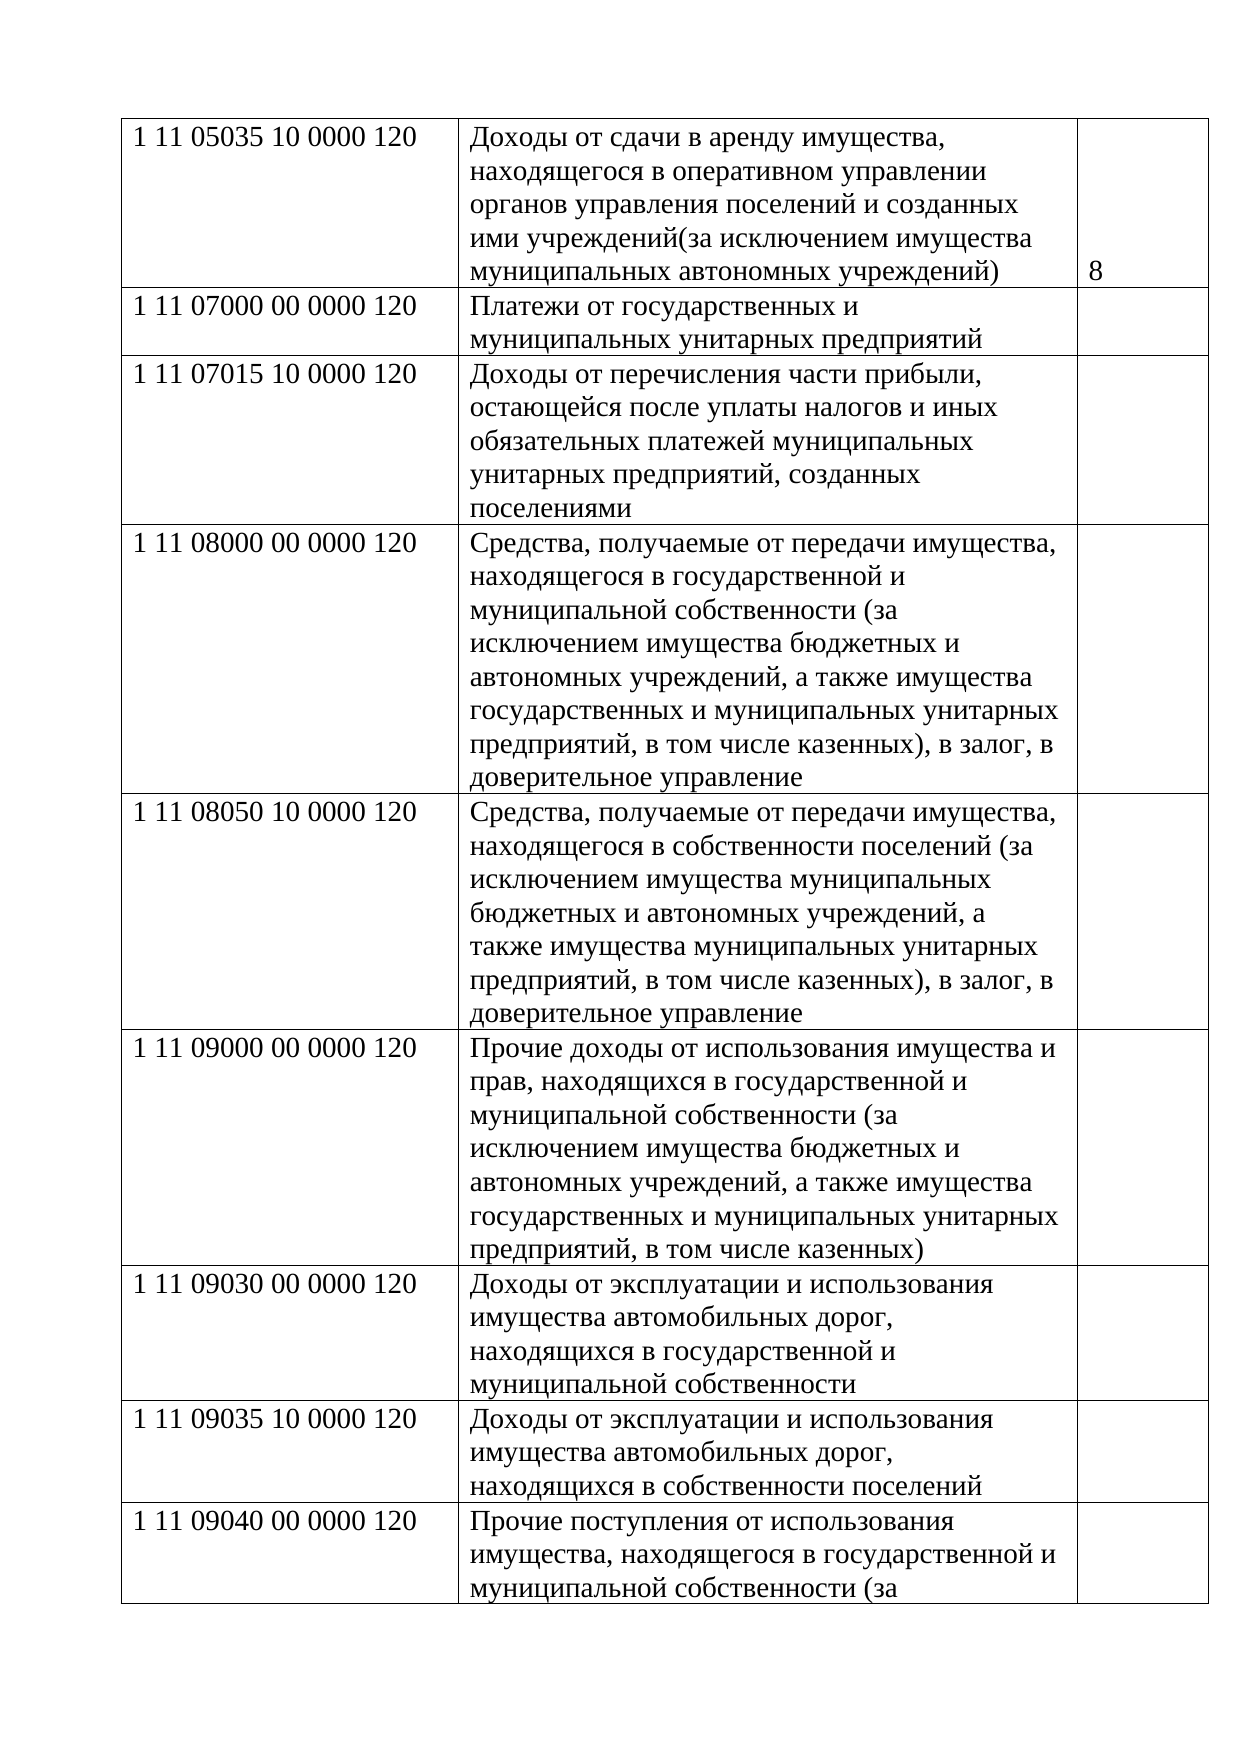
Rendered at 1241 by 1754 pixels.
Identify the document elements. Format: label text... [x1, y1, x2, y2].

table_cell Доходы от эксплуатации и использования имущества автомобильных дорог, находящихся в государственной и муниципальной собственности [459, 1266, 1077, 1400]
table_cell [1078, 1503, 1208, 1603]
table_cell [1078, 356, 1208, 524]
table_cell [1078, 288, 1208, 355]
table_cell Средства, получаемые от передачи имущества, находящегося в собственности поселений (за исключением имущества муниципальных бюджетных и автономных учреждений, а также имущества муниципальных унитарных предприятий, в том числе казенных), в залог, в доверительное управление [459, 794, 1077, 1029]
table_cell 1 11 05035 10 0000 120 [122, 119, 458, 287]
table_cell [1078, 794, 1208, 1029]
table_cell Доходы от сдачи в аренду имущества, находящегося в оперативном управлении органов управления поселений и созданных ими учреждений(за исключением имущества муниципальных автономных учреждений) [459, 119, 1077, 287]
table_cell 1 11 09000 00 0000 120 [122, 1030, 458, 1265]
table_cell 1 11 08000 00 0000 120 [122, 525, 458, 793]
table_cell 1 11 08050 10 0000 120 [122, 794, 458, 1029]
table_cell Платежи от государственных и муниципальных унитарных предприятий [459, 288, 1077, 355]
table_cell Прочие доходы от использования имущества и прав, находящихся в государственной и муниципальной собственности (за исключением имущества бюджетных и автономных учреждений, а также имущества государственных и муниципальных унитарных предприятий, в том числе казенных) [459, 1030, 1077, 1265]
table_cell 1 11 07000 00 0000 120 [122, 288, 458, 355]
table_cell [1078, 1401, 1208, 1502]
table_cell Средства, получаемые от передачи имущества, находящегося в государственной и муниципальной собственности (за исключением имущества бюджетных и автономных учреждений, а также имущества государственных и муниципальных унитарных предприятий, в том числе казенных), в залог, в доверительное управление [459, 525, 1077, 793]
table_cell Доходы от перечисления части прибыли, остающейся после уплаты налогов и иных обязательных платежей муниципальных унитарных предприятий, созданных поселениями [459, 356, 1077, 524]
table_cell 1 11 09030 00 0000 120 [122, 1266, 458, 1400]
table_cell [459, 1503, 1077, 1603]
table_cell 1 11 07015 10 0000 120 [122, 356, 458, 524]
table_cell 1 11 09035 10 0000 120 [122, 1401, 458, 1502]
table_cell [1078, 1030, 1208, 1265]
table_cell [1078, 525, 1208, 793]
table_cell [122, 1503, 458, 1603]
table_cell 8 [1078, 119, 1208, 287]
table_cell [1078, 1266, 1208, 1400]
table_cell Доходы от эксплуатации и использования имущества автомобильных дорог, находящихся в собственности поселений [459, 1401, 1077, 1502]
